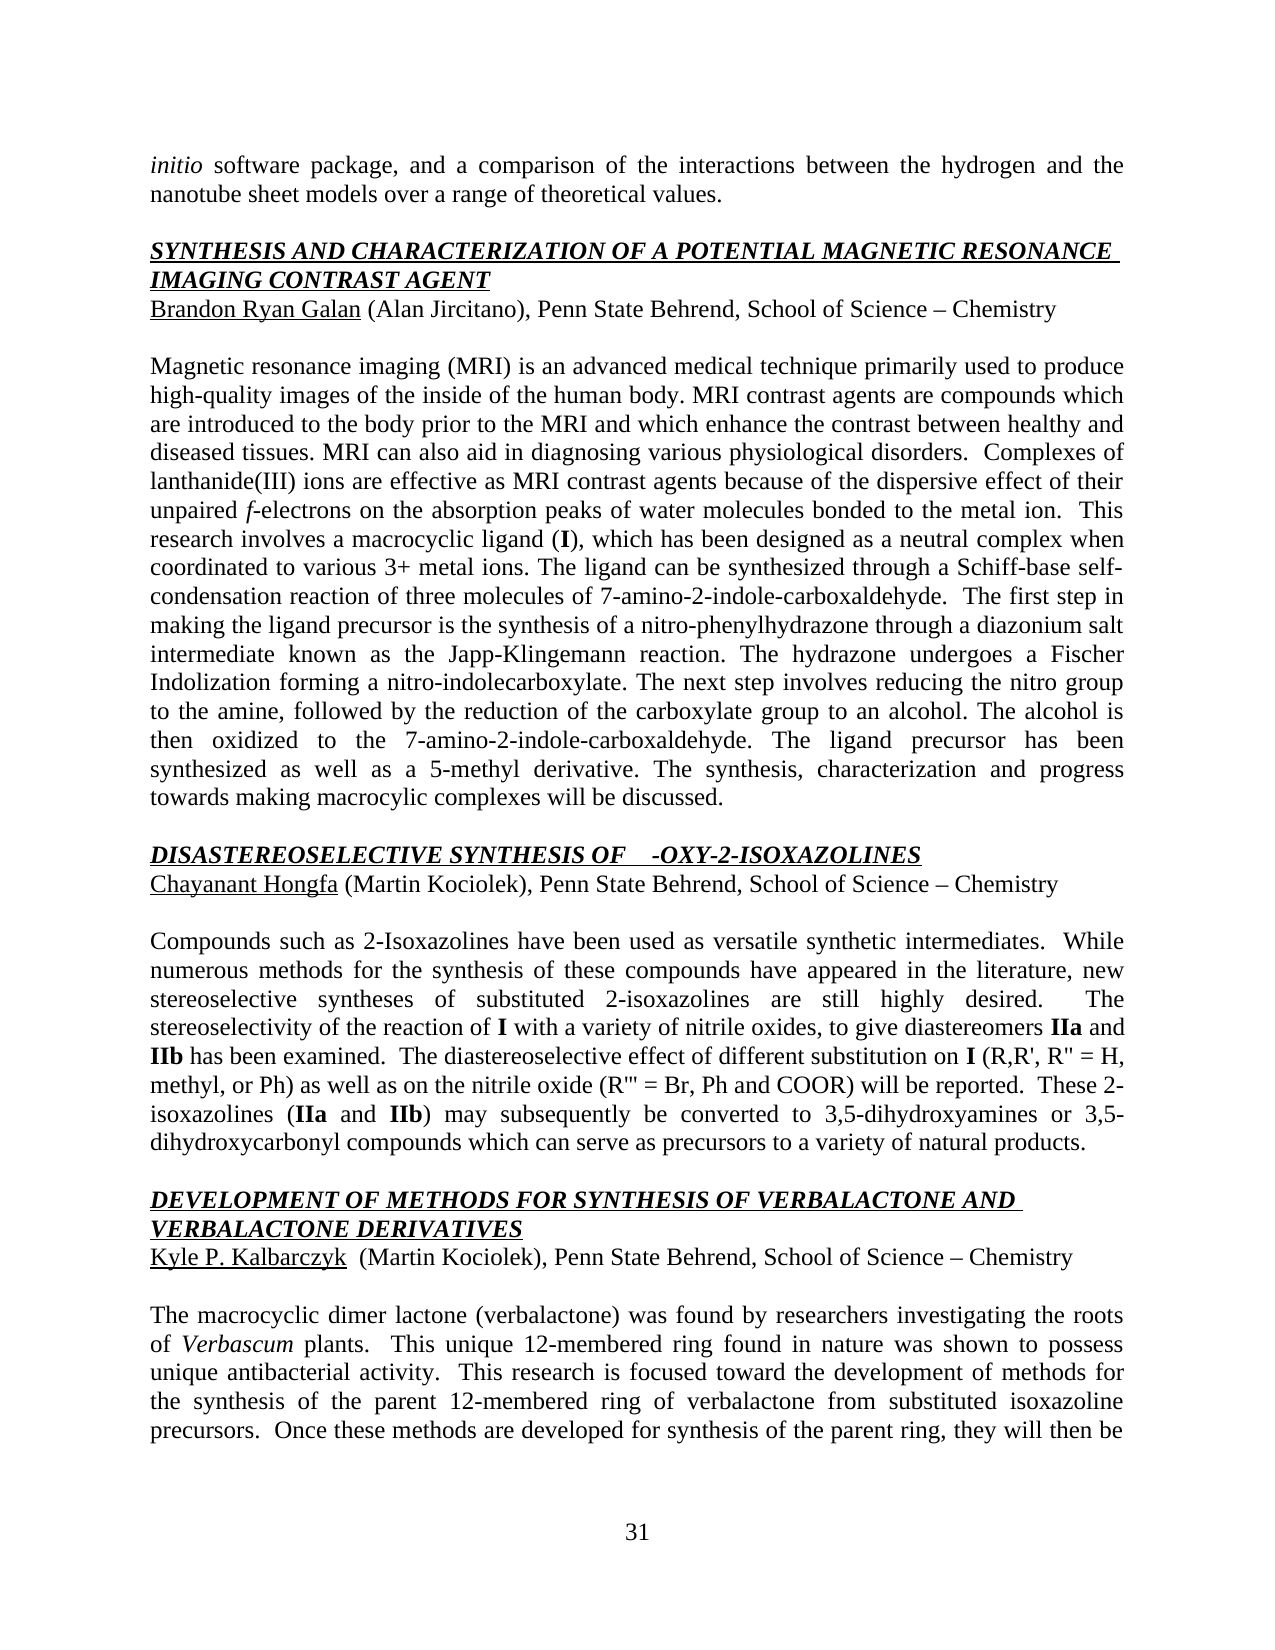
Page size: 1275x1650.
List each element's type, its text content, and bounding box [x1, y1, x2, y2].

text Brandon Ryan Galan (Alan Jircitano), Behrend, – Chemistry [150, 294, 1125, 322]
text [150, 1300, 1125, 1444]
text Compounds such as 2-Isoxazolines have been used as versatile synthetic intermediates. While numerous methods for the synthesis of these compounds have appeared in the literature, new stereoselective syntheses of substituted 2-isoxazolines are still highly desired. The stereoselectivity of the reaction of I with a variety of nitrile oxides, to give diastereomers IIa and IIb has been examined. The diastereoselective effect of different substitution on I (R,R', R" = H, methyl, or Ph) as well as on the nitrile oxide (R''' = Br, Ph and COOR) will be reported. These 2-isoxazolines (IIa and IIb) may subsequently be converted to 3,5-dihydroxyamines or 3,5-dihydroxycarbonyl compounds which can serve as precursors to a variety of natural products. [150, 926, 1125, 1156]
text Magnetic resonance imaging (MRI) is an advanced medical technique primarily used to produce high-quality images of the inside of the human body. MRI contrast agents are compounds which are introduced to the body prior to the MRI and which enhance the contrast between healthy and diseased tissues. MRI can also aid in diagnosing various physiological disorders. Complexes of lanthanide(III) ions are effective as MRI contrast agents because of the dispersive effect of their unpaired f-electrons on the absorption peaks of water molecules bonded to the metal ion. This research involves a macrocyclic ligand (I), which has been designed as a neutral complex when coordinated to various 3+ metal ions. The ligand can be synthesized through a Schiff-base self-condensation reaction of three molecules of 7-amino-2-indole-carboxaldehyde. The first step in making the ligand precursor is the synthesis of a nitro-phenylhydrazone through a diazonium salt intermediate known as the Japp-Klingemann reaction. The hydrazone undergoes a Fischer Indolization forming a nitro-indolecarboxylate. The next step involves reducing the nitro group to the amine, followed by the reduction of the carboxylate group to an alcohol. The alcohol is then oxidized to the 7-amino-2-indole-carboxaldehyde. The ligand precursor has been synthesized as well as a 5-methyl derivative. The synthesis, characterization and progress towards making macrocylic complexes will be discussed. [150, 351, 1125, 811]
subtitle Disastereoselective Synthesis of -Oxy-2-Isoxazolines [150, 840, 1125, 869]
text Chayanant Hongfa (Martin Kociolek), Behrend, – Chemistry [150, 869, 1125, 897]
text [150, 150, 1125, 207]
subtitle Development of Methods for Synthesis of Verbalactone and Verbalactone Derivatives [150, 1185, 1125, 1242]
text Kyle P. Kalbarczyk (Martin Kociolek), Behrend, – Chemistry [150, 1242, 1125, 1271]
subtitle Synthesis and Characterization of a Potential Magnetic Resonance Imaging Contrast Agent [150, 236, 1125, 294]
